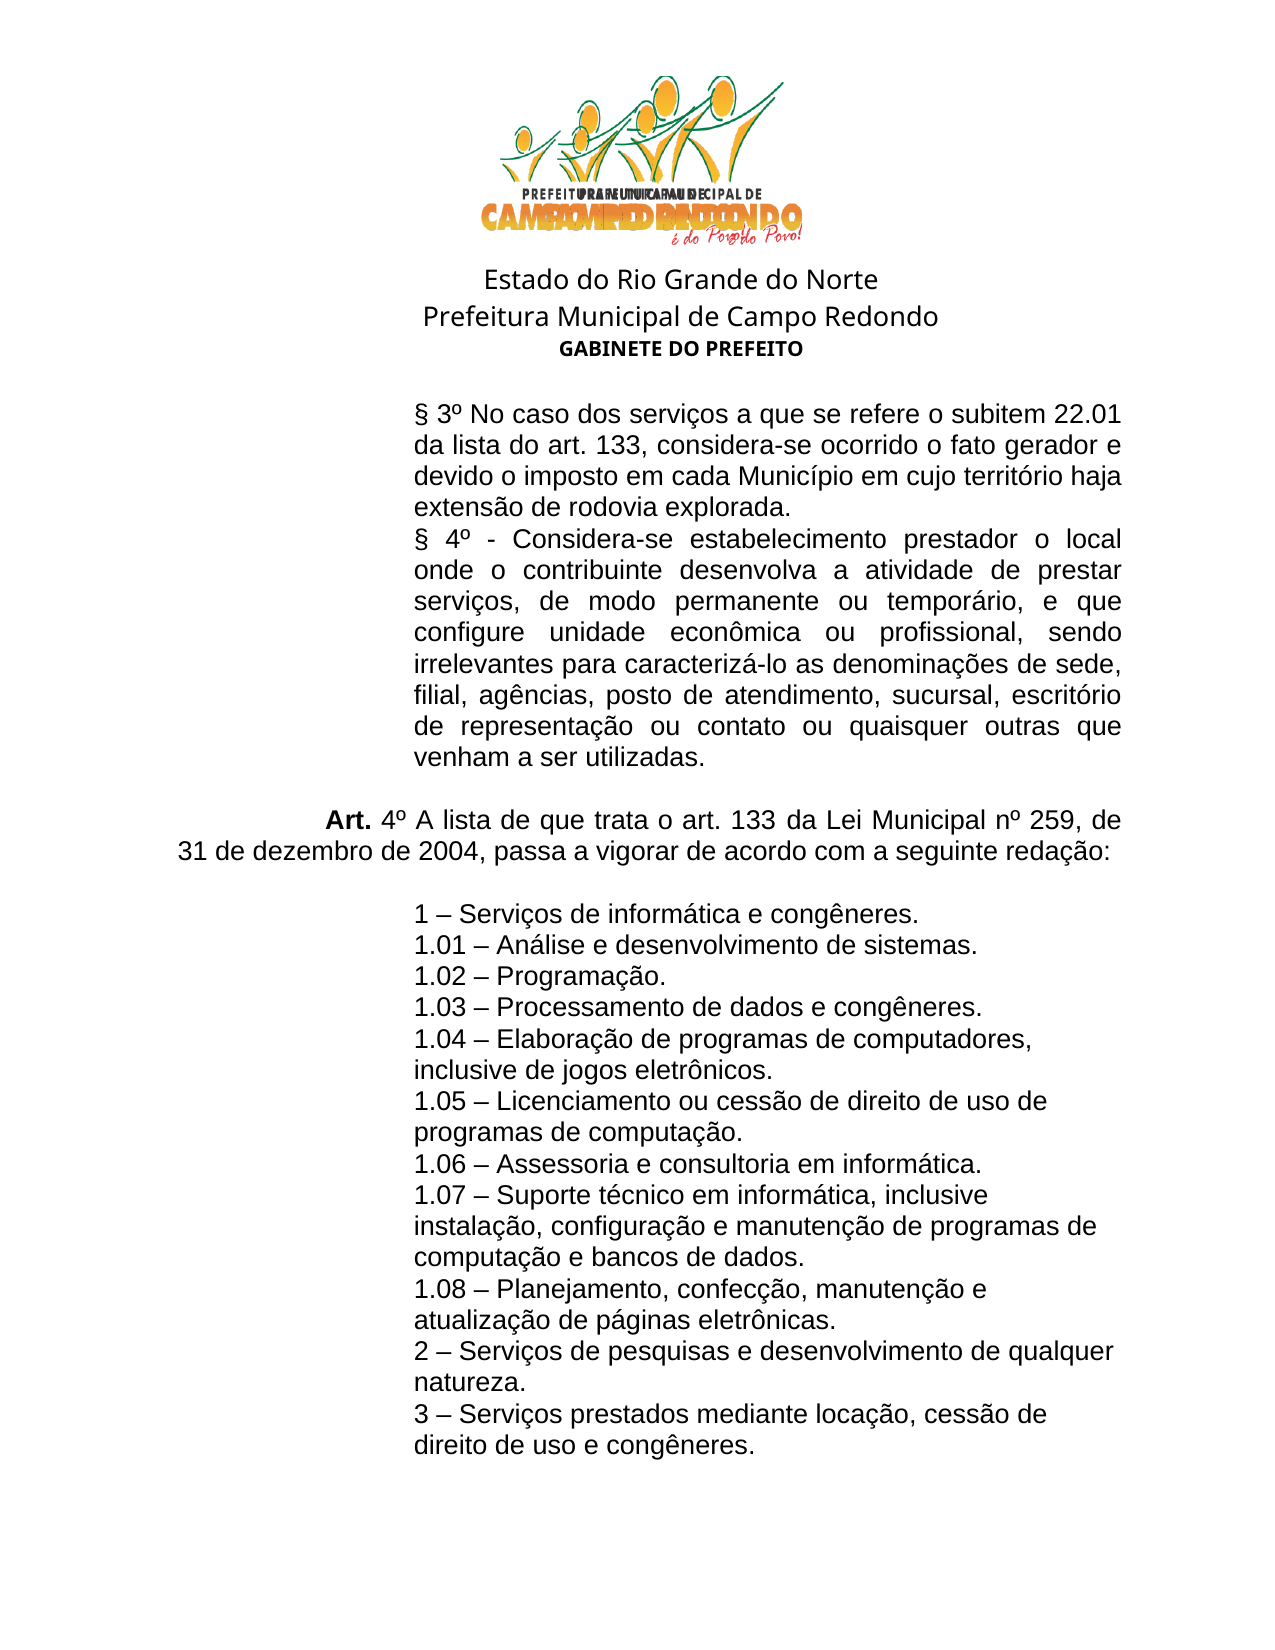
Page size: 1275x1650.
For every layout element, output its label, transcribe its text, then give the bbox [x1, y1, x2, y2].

text 1.03 – Processamento de dados e congêneres. [413, 991, 1122, 1023]
text 3 – Serviços prestados mediante locação, cessão de direito de uso e congêneres. [413, 1398, 1122, 1460]
text 1.04 – Elaboração de programas de computadores, inclusive de jogos eletrônicos. [413, 1023, 1122, 1085]
text 2 – Serviços de pesquisas e desenvolvimento de qualquer natureza. [413, 1335, 1122, 1398]
text § 3º No caso dos serviços a que se refere o subitem 22.01 da lista do art. 133, considera-se ocorrido o fato gerador e devido o imposto em cada Município em cujo território haja extensão de rodovia explorada. [413, 398, 1122, 523]
text 1.05 – Licenciamento ou cessão de direito de uso de programas de computação. [413, 1085, 1122, 1148]
text 1.06 – Assessoria e consultoria em informática. [413, 1148, 1122, 1179]
text 1.01 – Análise e desenvolvimento de sistemas. [413, 929, 1122, 960]
text 1 – Serviços de informática e congêneres. [413, 898, 1122, 929]
text 1.07 – Suporte técnico em informática, inclusive instalação, configuração e manutenção de programas de computação e bancos de dados. [413, 1179, 1122, 1273]
text Art. 4º A lista de que trata o art. 133 da Lei Municipal nº 259, de 31 de dezembro de 2004, passa a vigorar de acordo com a seguinte redação: [177, 804, 1122, 866]
text 1.02 – Programação. [413, 960, 1122, 991]
picture [481, 76, 803, 245]
text 1.08 – Planejamento, confecção, manutenção e atualização de páginas eletrônicas. [413, 1273, 1122, 1335]
text § 4º - Considera-se estabelecimento prestador o local onde o contribuinte desenvolva a atividade de prestar serviços, de modo permanente ou temporário, e que configure unidade econômica ou profissional, sendo irrelevantes para caracterizá-lo as denominações de sede, filial, agências, posto de atendimento, sucursal, escritório de representação ou contato ou quaisquer outras que venham a ser utilizadas. [413, 523, 1122, 773]
